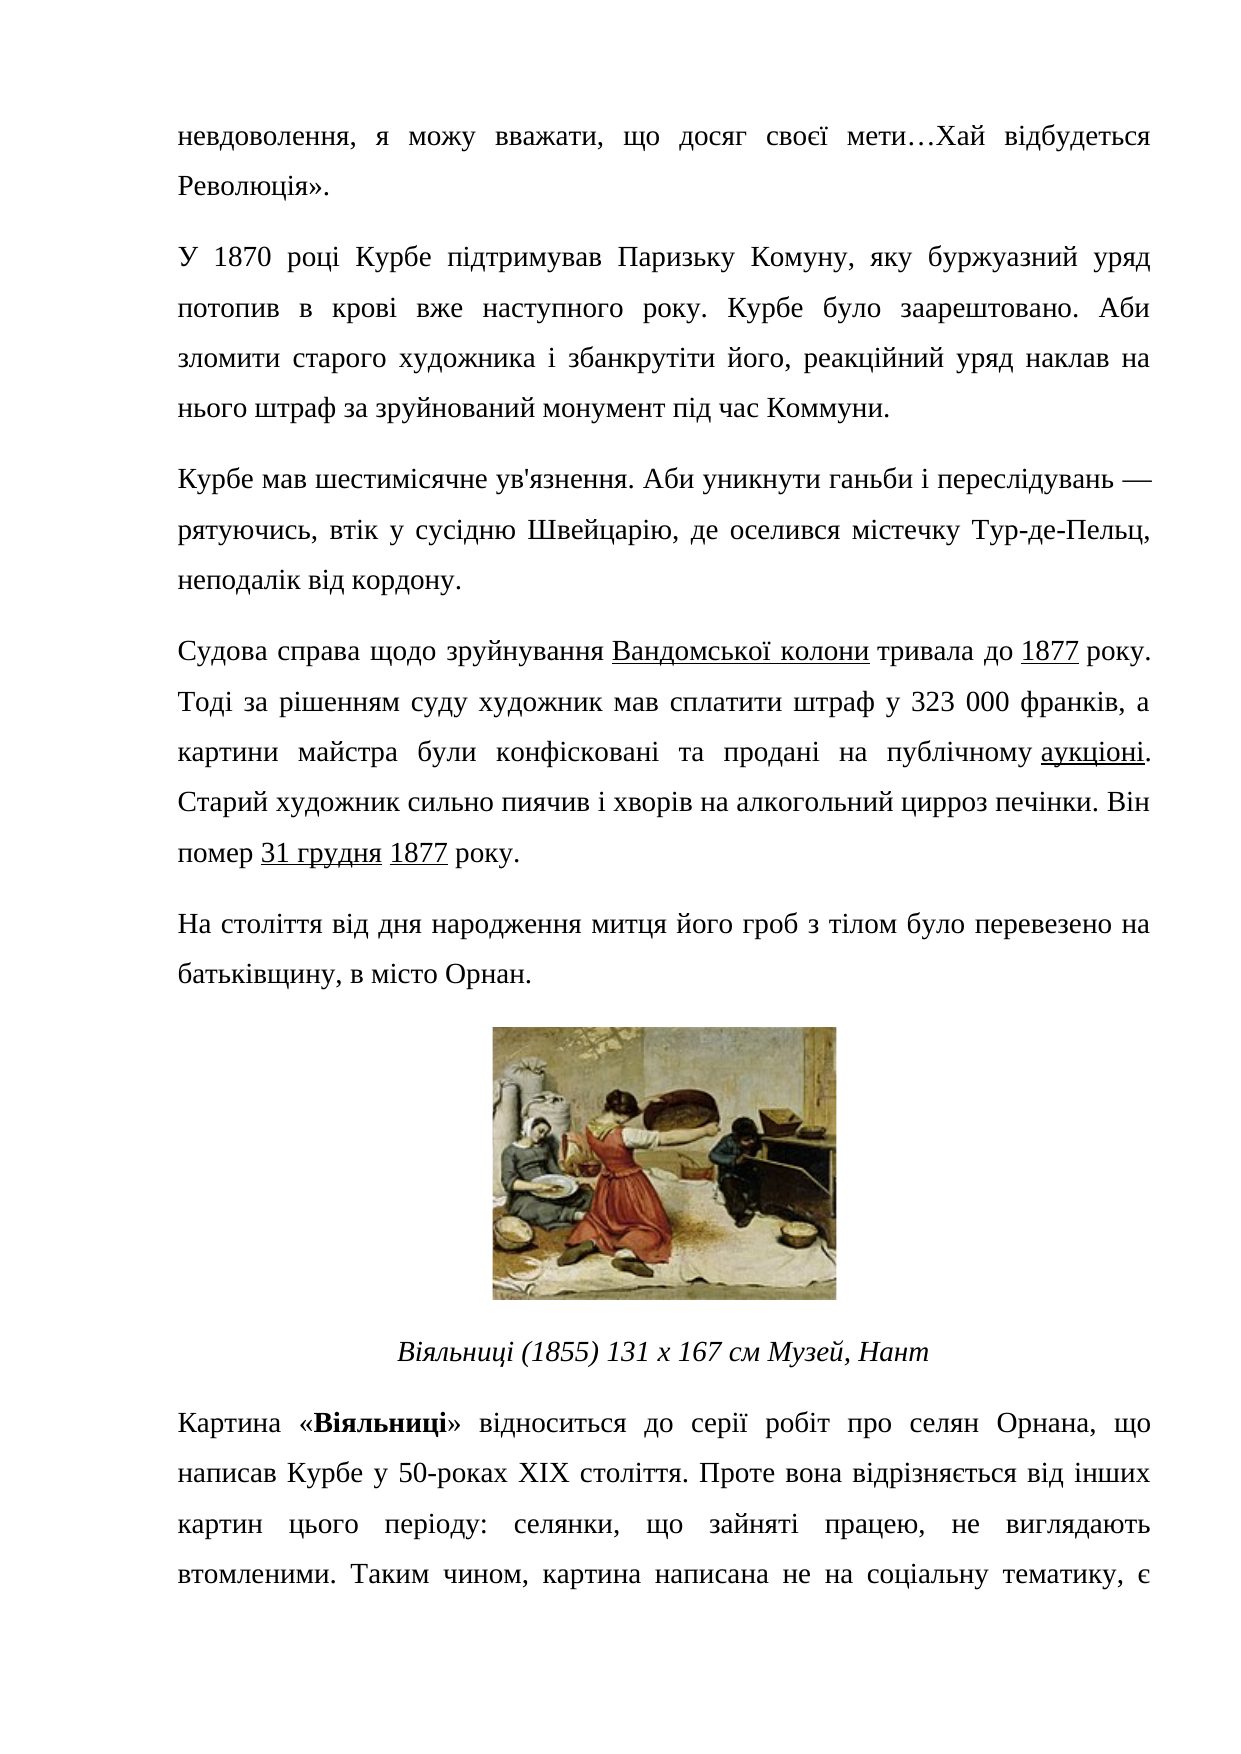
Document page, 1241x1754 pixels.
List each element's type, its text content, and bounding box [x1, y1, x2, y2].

text Судова справа щодо зруйнування Вандомської колони тривала до 1877 року. Тоді за рішенням суду художник мав сплатити штраф у 323 000 франків, а картини майстра були конфісковані та продані на публічному аукціоні. Старий художник сильно пиячив і хворів на алкогольний цирроз печінки. Він помер 31 грудня 1877 року. [177, 633, 1152, 868]
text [177, 118, 1152, 202]
text Віяльниці (1855) 131 х 167 см Музей, Нант [177, 1334, 1152, 1368]
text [177, 1405, 1152, 1590]
text У 1870 році Курбе підтримував Паризьку Комуну, яку буржуазний уряд потопив в крові вже наступного року. Курбе було заарештовано. Аби зломити старого художника і збанкрутіти його, реакційний уряд наклав на нього штраф за зруйнований монумент під час Коммуни. [177, 239, 1152, 424]
picture [492, 1027, 837, 1300]
text На століття від дня народження митця його гроб з тілом було перевезено на батьківщину, в місто Орнан. [177, 906, 1152, 990]
text Курбе мав шестимісячне ув'язнення. Аби уникнути ганьби і переслідувань — рятуючись, втік у сусідню Швейцарію, де оселився містечку Тур-де-Пельц, неподалік від кордону. [177, 462, 1152, 596]
